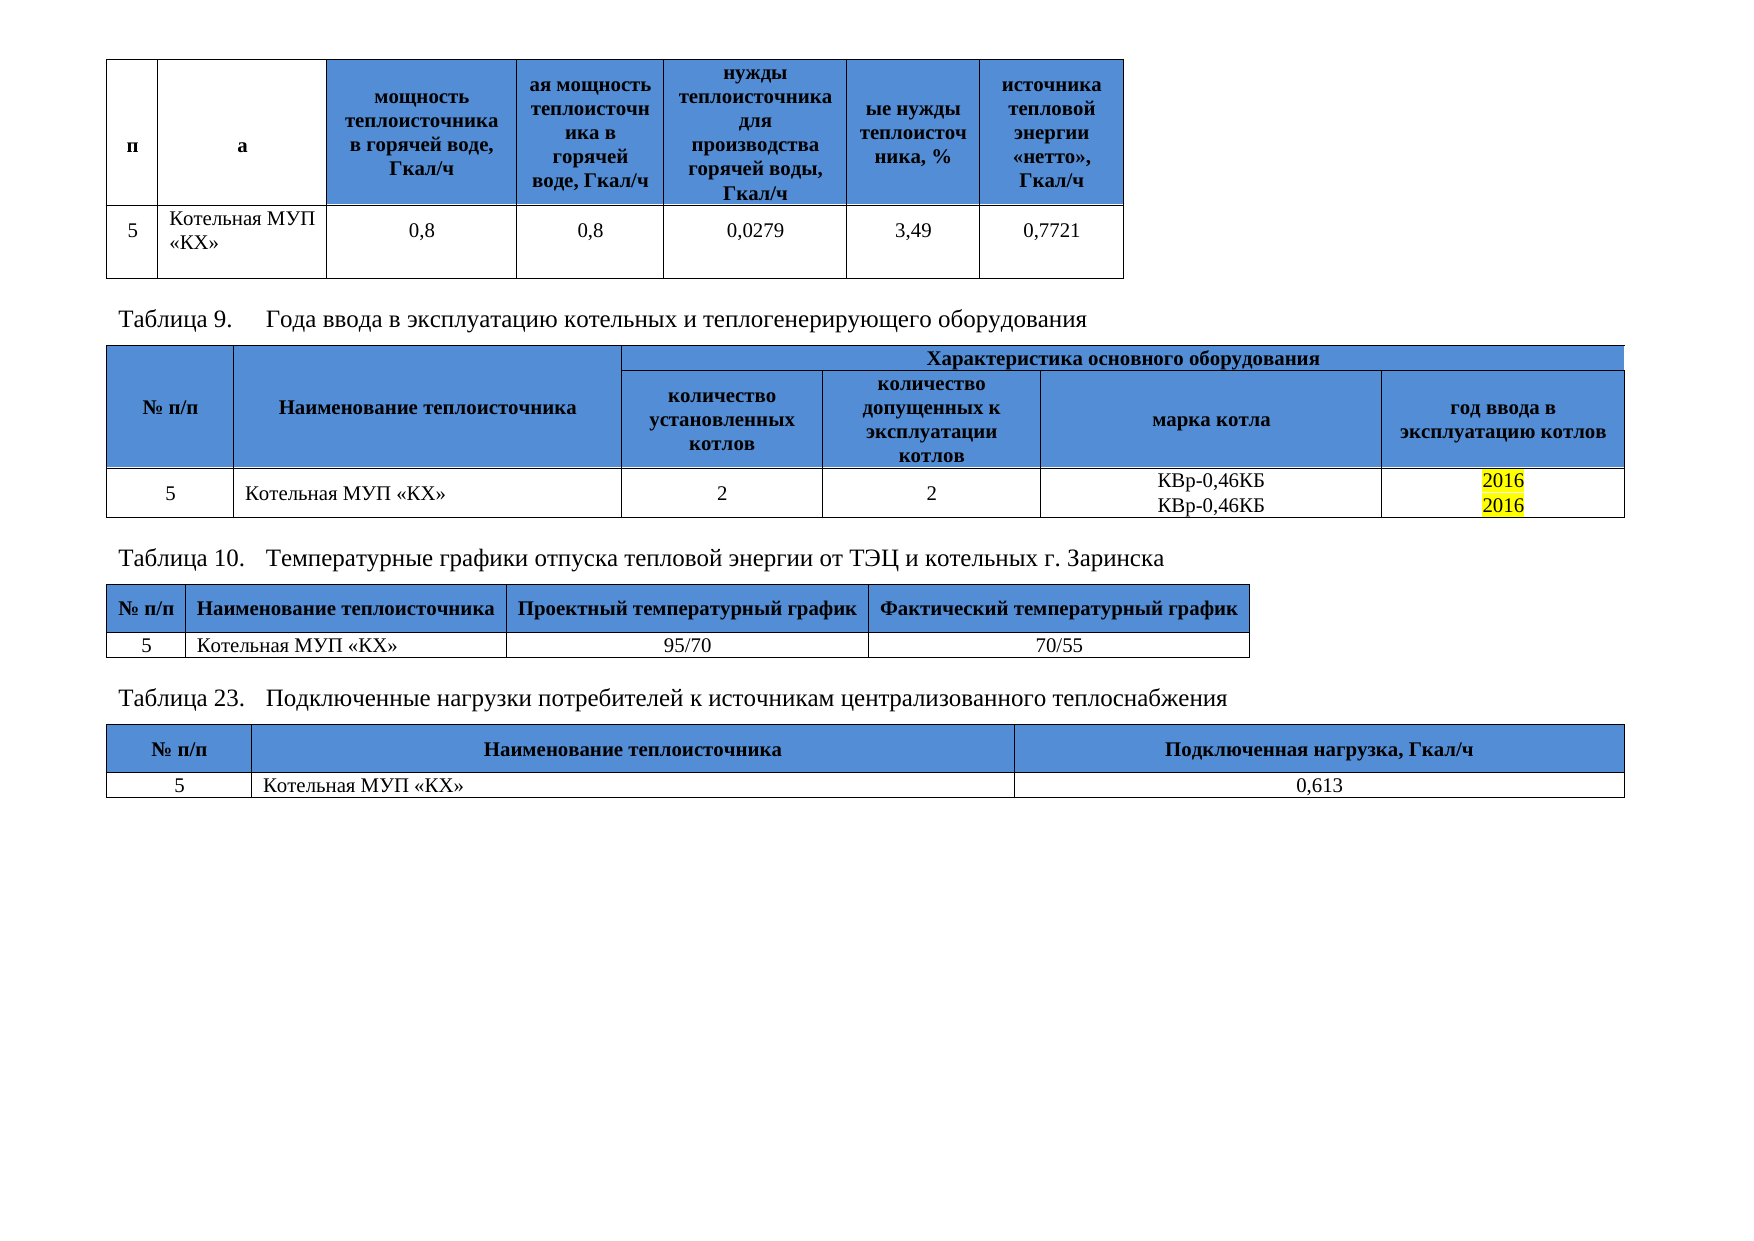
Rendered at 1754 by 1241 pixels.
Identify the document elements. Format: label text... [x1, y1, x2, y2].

table_cell [107, 254, 157, 278]
table_cell год ввода в эксплуатацию котлов [1382, 371, 1624, 467]
table_cell 5 [107, 206, 157, 254]
table_cell [847, 254, 979, 278]
table_cell марка котла [1041, 371, 1381, 467]
table_cell [664, 254, 846, 278]
table_header Фактический температурный график [869, 585, 1249, 632]
table_cell [327, 254, 516, 278]
table_cell Котельная МУП «КХ» [158, 206, 326, 254]
table_header Наименование теплоисточника [252, 725, 1014, 772]
table_cell 5 [107, 773, 251, 797]
list Подключенные нагрузки потребителей к источникам централизованного теплоснабжения [118, 683, 1636, 712]
table_cell 5 [107, 633, 185, 657]
table_cell Котельная МУП «КХ» [252, 773, 1014, 797]
table_cell количество допущенных к эксплуатации котлов [823, 371, 1040, 467]
table_cell [980, 254, 1123, 278]
table_cell 5 [107, 469, 233, 517]
table_cell 2016 2016 [1382, 469, 1624, 517]
table_cell 0,7721 [980, 206, 1123, 254]
table_cell [517, 254, 663, 278]
table_header Наименование теплоисточника [234, 346, 621, 467]
table_cell Котельная МУП «КХ» [186, 633, 506, 657]
table_header № п/п [107, 725, 251, 772]
table_cell 95/70 [507, 633, 868, 657]
table_cell 2 [622, 469, 822, 517]
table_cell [327, 60, 516, 204]
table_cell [847, 60, 979, 204]
table_cell 0,8 [327, 206, 516, 254]
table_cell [980, 60, 1123, 204]
table_cell 2 [823, 469, 1040, 517]
table_header Проектный температурный график [507, 585, 868, 632]
table_header № п/п [107, 346, 233, 467]
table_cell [517, 60, 663, 204]
table_cell количество установленных котлов [622, 371, 822, 467]
table_cell Котельная МУП «КХ» [234, 469, 621, 517]
table_header № п/п [107, 585, 185, 632]
table_cell КВр-0,46КБ КВр-0,46КБ [1041, 469, 1381, 517]
table_header Характеристика основного оборудования [622, 346, 1624, 370]
table_cell 0,8 [517, 206, 663, 254]
table_cell 0,0279 [664, 206, 846, 254]
table_header Подключенная нагрузка, Гкал/ч [1015, 725, 1624, 772]
table_cell 3,49 [847, 206, 979, 254]
table_cell 0,613 [1015, 773, 1624, 797]
table_cell [158, 254, 326, 278]
table_cell 70/55 [869, 633, 1249, 657]
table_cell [664, 60, 846, 204]
list Года ввода в эксплуатацию котельных и теплогенерирующего оборудования [118, 304, 1636, 332]
list Температурные графики отпуска тепловой энергии от ТЭЦ и котельных г. Заринска [118, 543, 1636, 571]
table_header Наименование теплоисточника [186, 585, 506, 632]
